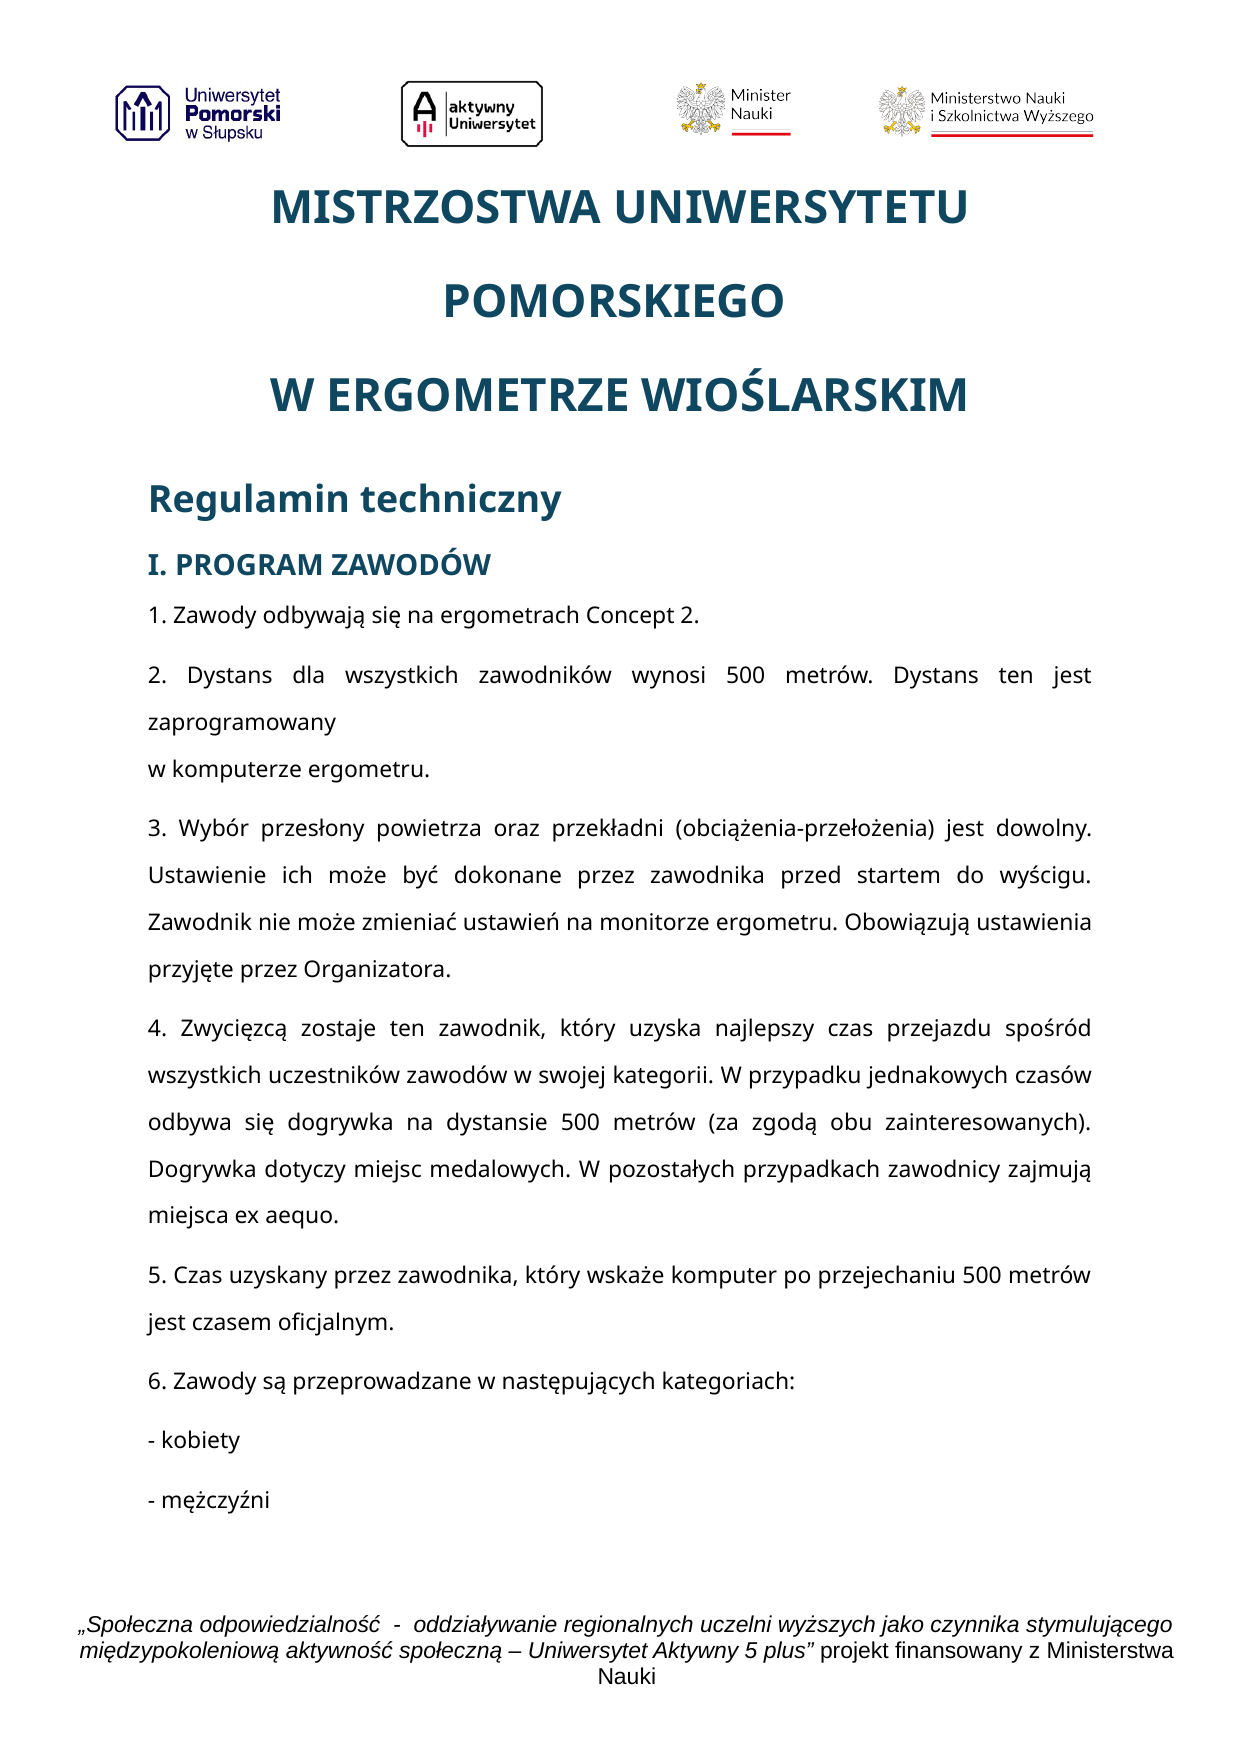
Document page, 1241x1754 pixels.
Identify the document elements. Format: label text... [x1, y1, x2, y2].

text 3. Wybór przesłony powietrza oraz przekładni (obciążenia-przełożenia) jest dowolny. Ustawienie ich może być dokonane przez zawodnika przed startem do wyścigu. Zawodnik nie może zmieniać ustawień na monitorze ergometru. Obowiązują ustawienia przyjęte przez Organizatora. [148, 812, 1093, 984]
text - mężczyźni [148, 1484, 1093, 1515]
subtitle I. PROGRAM ZAWODÓW [148, 544, 1093, 584]
text 4. Zwycięzcą zostaje ten zawodnik, który uzyska najlepszy czas przejazdu spośród wszystkich uczestników zawodów w swojej kategorii. W przypadku jednakowych czasów odbywa się dogrywka na dystansie 500 metrów (za zgodą obu zainteresowanych). Dogrywka dotyczy miejsc medalowych. W pozostałych przypadkach zawodnicy zajmują miejsca ex aequo. [148, 1012, 1093, 1231]
picture [105, 78, 287, 144]
text 1. Zawody odbywają się na ergometrach Concept 2. [148, 599, 1093, 631]
picture [664, 70, 803, 148]
picture [389, 76, 548, 151]
subtitle MISTRZOSTWA UNIWERSYTETU POMORSKIEGO W ERGOMETRZE WIOŚLARSKIM [148, 175, 1093, 424]
text - kobiety [148, 1424, 1093, 1456]
picture [873, 77, 1102, 144]
text 6. Zawody są przeprowadzane w następujących kategoriach: [148, 1365, 1093, 1396]
text 5. Czas uzyskany przez zawodnika, który wskaże komputer po przejechaniu 500 metrów jest czasem oficjalnym. [148, 1259, 1093, 1337]
text 2. Dystans dla wszystkich zawodników wynosi 500 metrów. Dystans ten jest zaprogramowany w komputerze ergometru. [148, 659, 1093, 784]
subtitle Regulamin techniczny [148, 472, 1093, 523]
